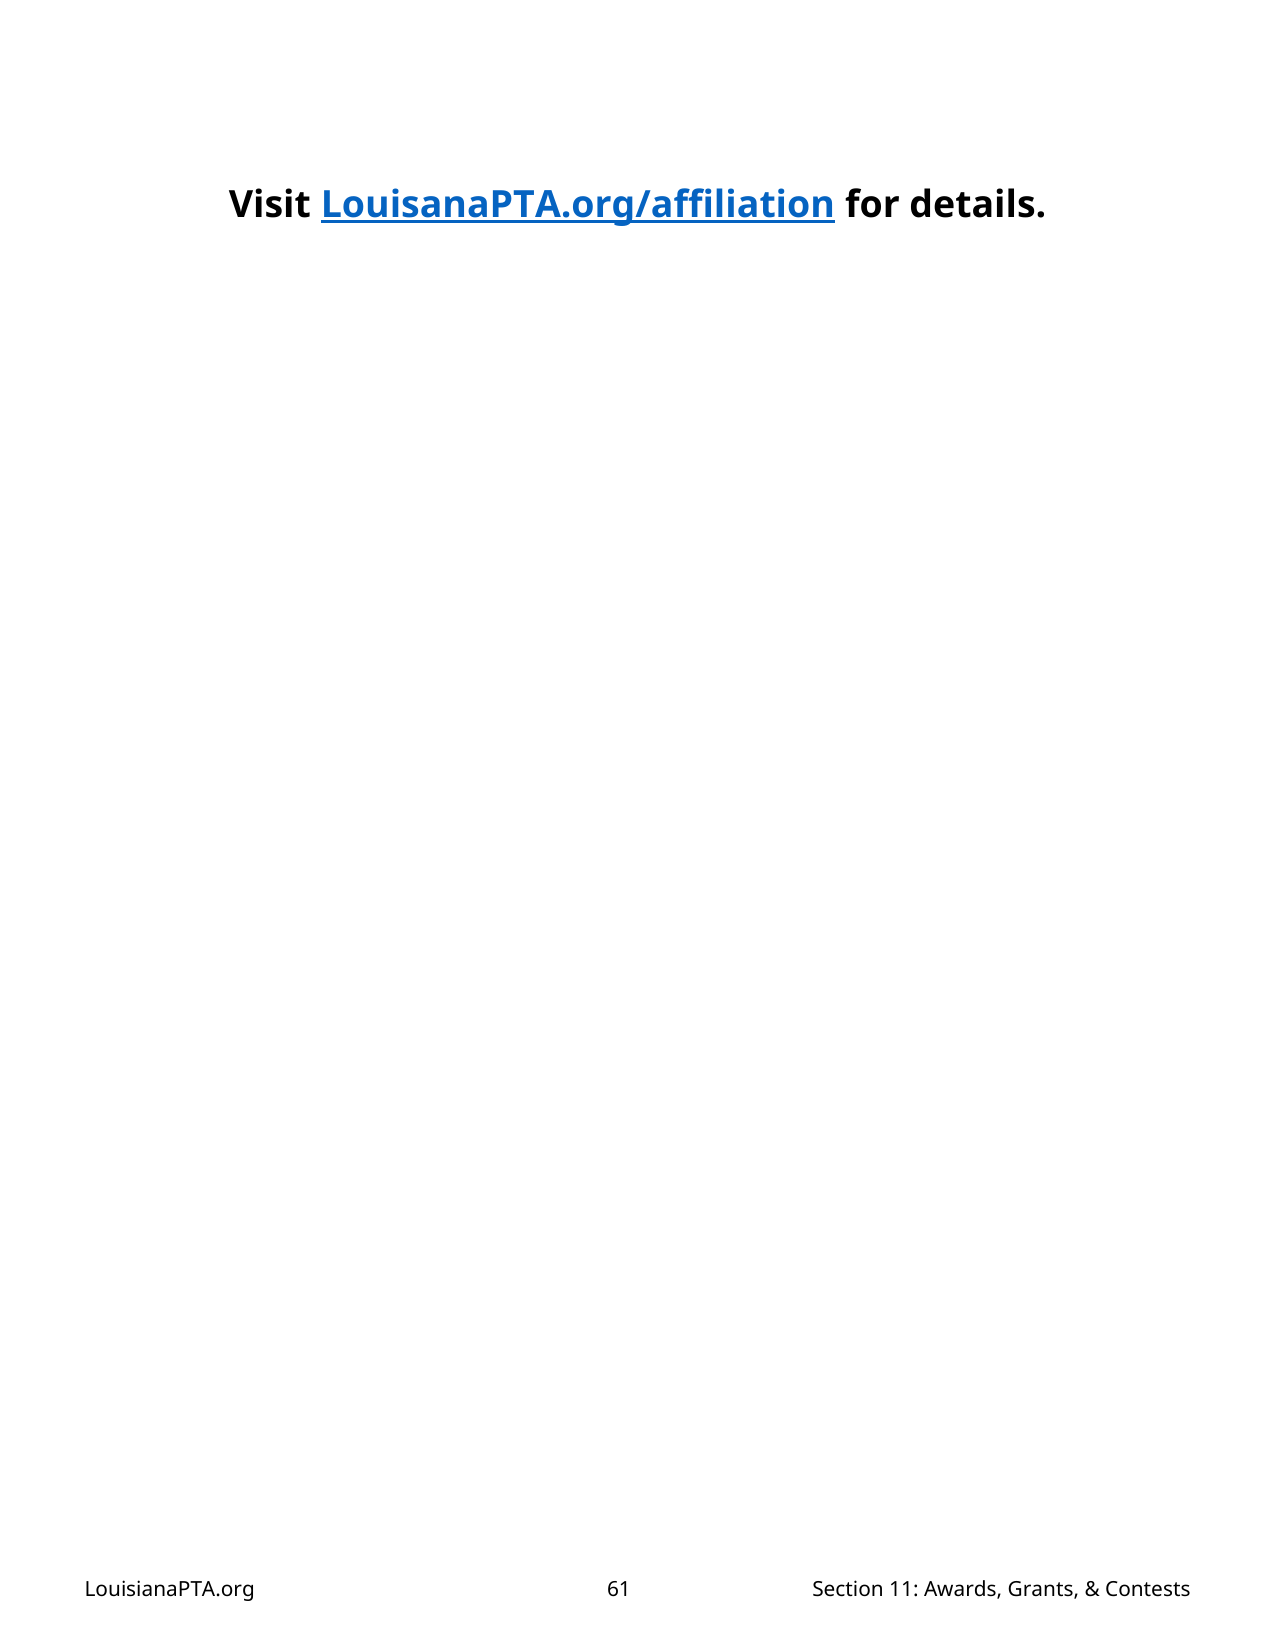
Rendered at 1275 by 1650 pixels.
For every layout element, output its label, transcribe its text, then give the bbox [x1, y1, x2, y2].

text Visit LouisanaPTA.org/affiliation for details. [75, 177, 1200, 228]
